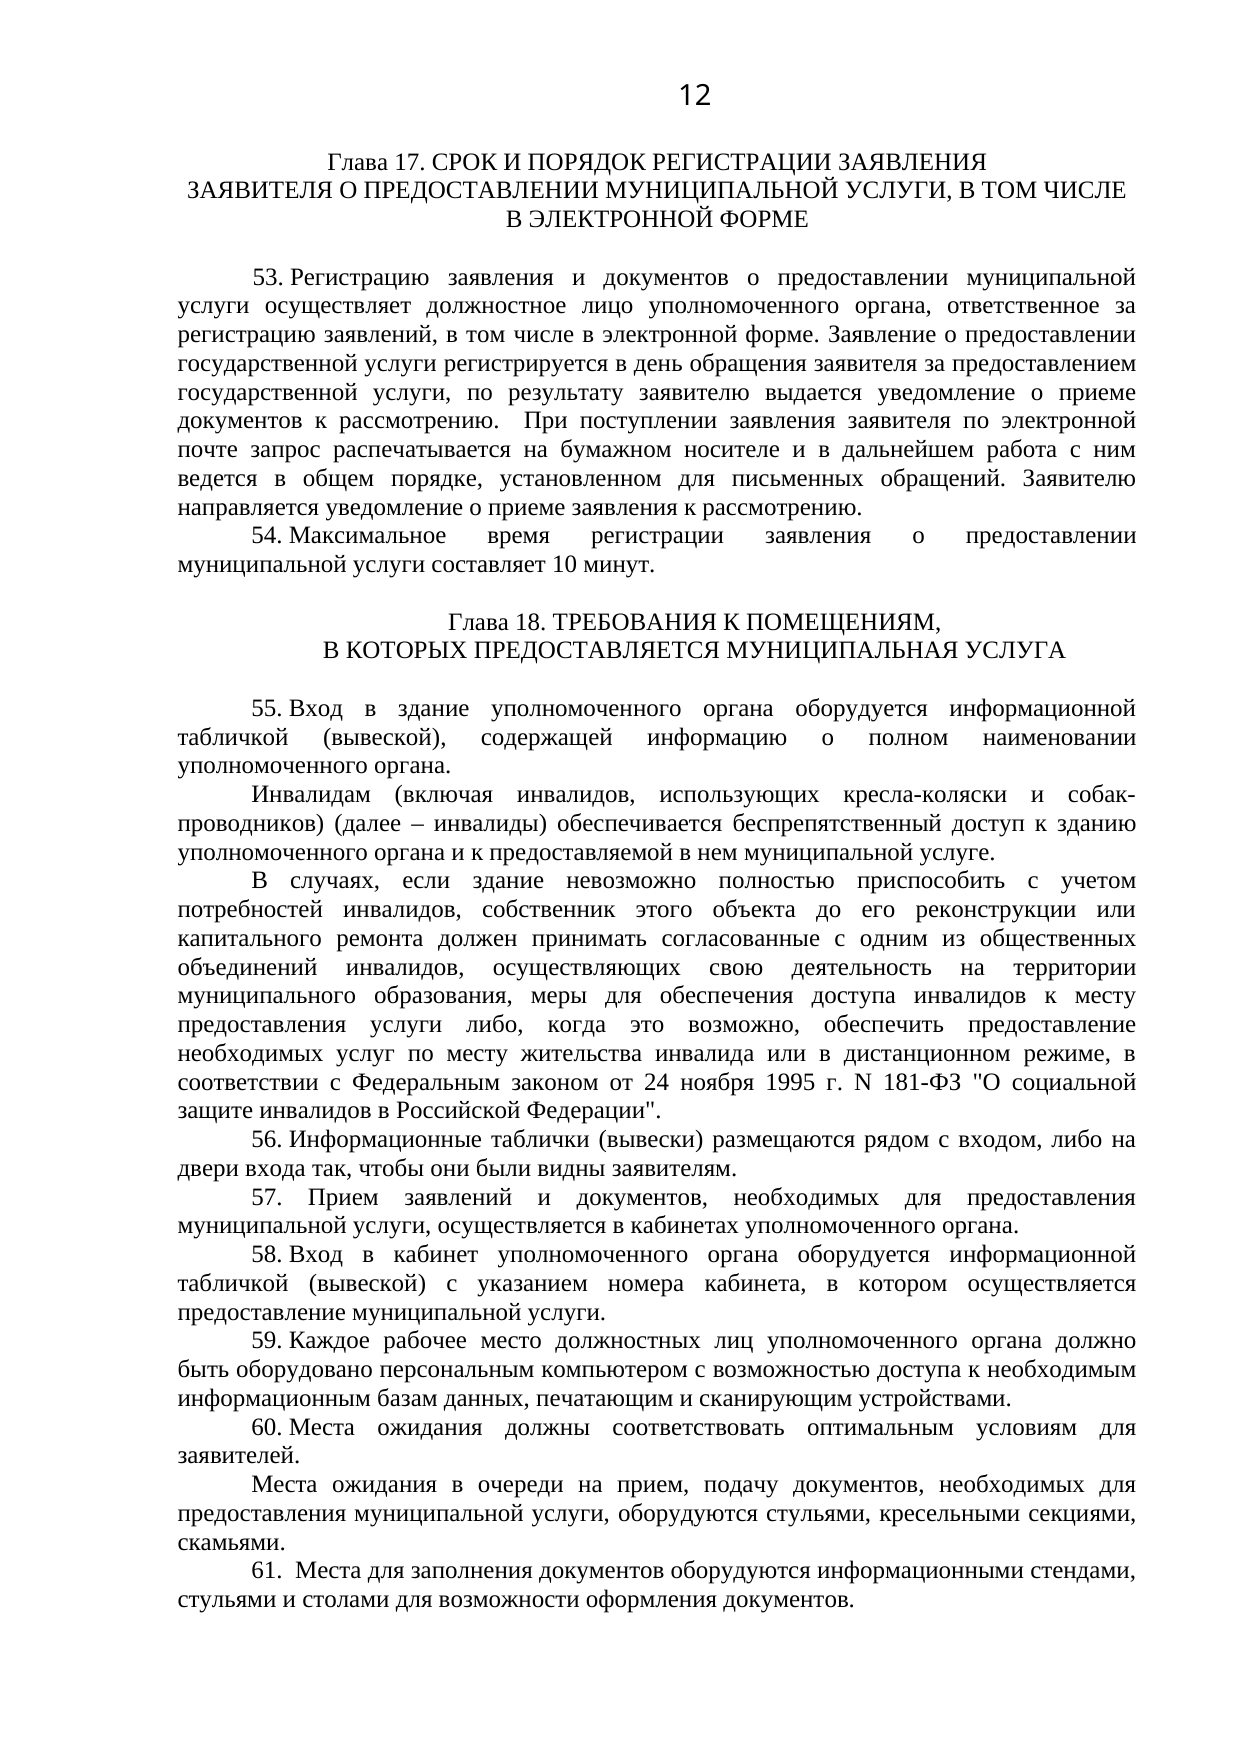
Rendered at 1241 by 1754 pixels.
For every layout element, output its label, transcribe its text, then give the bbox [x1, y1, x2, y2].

text ЗАЯВИТЕЛЯ О ПРЕДОСТАВЛЕНИИ МУНИЦИПАЛЬНОЙ УСЛУГИ, В ТОМ ЧИСЛЕ В ЭЛЕКТРОННОЙ ФОРМЕ [177, 176, 1137, 233]
text Места ожидания в очереди на прием, подачу документов, необходимых для предоставления муниципальной услуги, оборудуются стульями, кресельными секциями, скамьями. [177, 1469, 1137, 1556]
text Инвалидам (включая инвалидов, использующих кресла-коляски и собак-проводников) (далее – инвалиды) обеспечивается беспрепятственный доступ к зданию уполномоченного органа и к предоставляемой в нем муниципальной услуге. [177, 779, 1137, 866]
text 58. Вход в кабинет уполномоченного органа оборудуется информационной табличкой (вывеской) с указанием номера кабинета, в котором осуществляется предоставление муниципальной услуги. [177, 1239, 1137, 1326]
text 61. Места для заполнения документов оборудуются информационными стендами, стульями и столами для возможности оформления документов. [177, 1556, 1137, 1613]
text В случаях, если здание невозможно полностью приспособить с учетом потребностей инвалидов, собственник этого объекта до его реконструкции или капитального ремонта должен принимать согласованные с одним из общественных объединений инвалидов, осуществляющих свою деятельность на территории муниципального образования, меры для обеспечения доступа инвалидов к месту предоставления услуги либо, когда это возможно, обеспечить предоставление необходимых услуг по месту жительства инвалида или в дистанционном режиме, в соответствии с Федеральным законом от 24 ноября 1995 г. N 181-ФЗ "О социальной защите инвалидов в Российской Федерации". [177, 866, 1137, 1124]
text 54. Максимальное время регистрации заявления о предоставлении муниципальной услуги составляет 10 минут. [177, 521, 1137, 578]
text 59. Каждое рабочее место должностных лиц уполномоченного органа должно быть оборудовано персональным компьютером с возможностью доступа к необходимым информационным базам данных, печатающим и сканирующим устройствами. [177, 1326, 1137, 1412]
text 57. Прием заявлений и документов, необходимых для предоставления муниципальной услуги, осуществляется в кабинетах уполномоченного органа. [177, 1182, 1137, 1239]
text 53. Регистрацию заявления и документов о предоставлении муниципальной услуги осуществляет должностное лицо уполномоченного органа, ответственное за регистрацию заявлений, в том числе в электронной форме. Заявление о предоставлении государственной услуги регистрируется в день обращения заявителя за предоставлением государственной услуги, по результату заявителю выдается уведомление о приеме документов к рассмотрению. При поступлении заявления заявителя по электронной почте запрос распечатывается на бумажном носителе и в дальнейшем работа с ним ведется в общем порядке, установленном для письменных обращений. Заявителю направляется уведомление о приеме заявления к рассмотрению. [177, 262, 1137, 521]
text 60. Места ожидания должны соответствовать оптимальным условиям для заявителей. [177, 1412, 1137, 1469]
text В КОТОРЫХ ПРЕДОСТАВЛЯЕТСЯ МУНИЦИПАЛЬНАЯ УСЛУГА [177, 636, 1137, 664]
text Глава 17. СРОК И ПОРЯДОК РЕГИСТРАЦИИ ЗАЯВЛЕНИЯ [177, 147, 1137, 176]
text 55. Вход в здание уполномоченного органа оборудуется информационной табличкой (вывеской), содержащей информацию о полном наименовании уполномоченного органа. [177, 693, 1137, 779]
text Глава 18. ТРЕБОВАНИЯ К ПОМЕЩЕНИЯМ, [177, 607, 1137, 636]
text 56. Информационные таблички (вывески) размещаются рядом с входом, либо на двери входа так, чтобы они были видны заявителям. [177, 1124, 1137, 1182]
